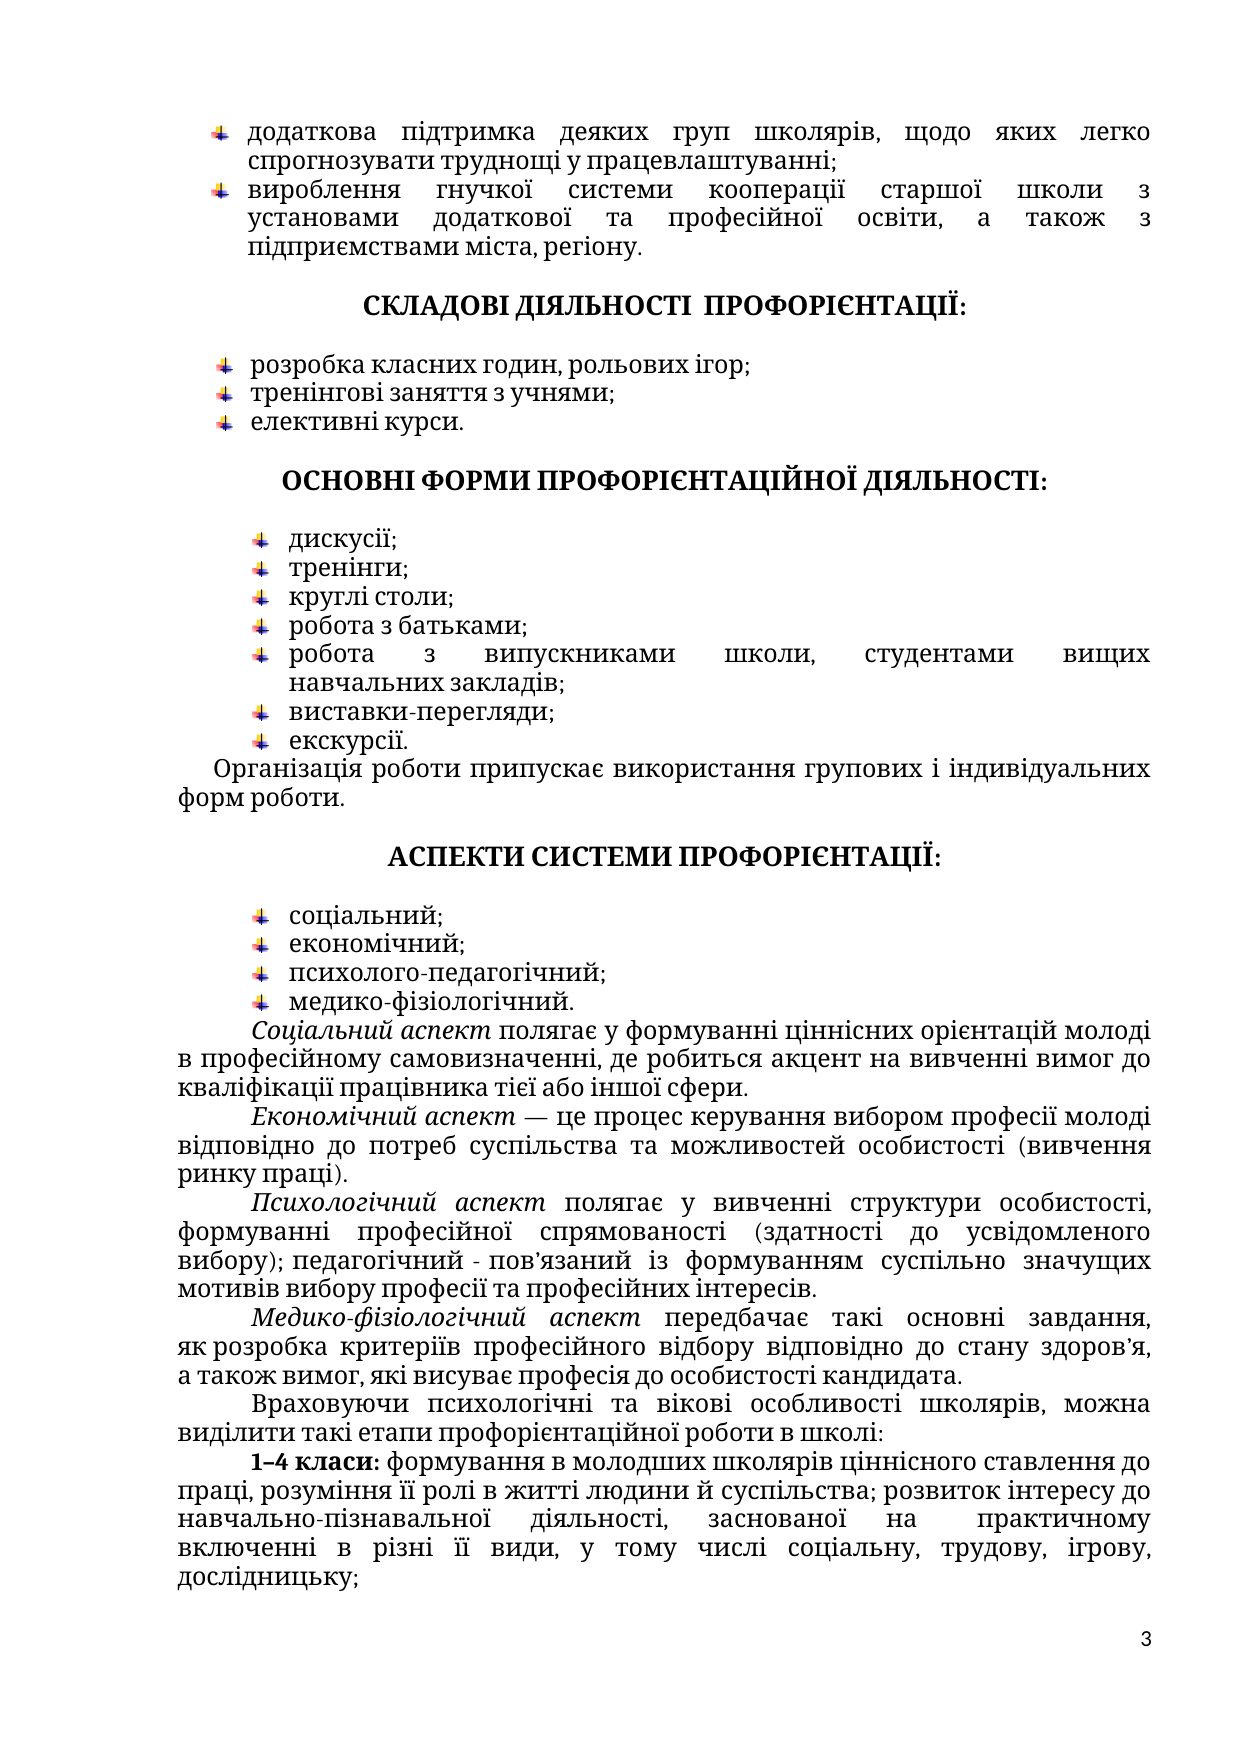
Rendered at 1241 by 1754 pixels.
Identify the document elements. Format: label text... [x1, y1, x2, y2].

list економічний; [251, 930, 1152, 959]
list робота з випускниками школи, студентами вищих навчальних закладів; [251, 640, 1152, 698]
list психолого-педагогічний; [251, 959, 1152, 988]
picture [252, 646, 269, 663]
picture [252, 703, 269, 721]
list соціальний; [251, 902, 1152, 930]
text Враховуючи психологічні та вікові особливості школярів, можна виділити такі етапи профорієнтаційної роботи в школі: [177, 1390, 1152, 1448]
picture [252, 617, 269, 635]
text Психологічний аспект полягає у вивченні структури особистості, формуванні професійної спрямованості (здатності до усвідомленого вибору); педагогічний - пов’язаний із формуванням суспільно значущих мотивів вибору професії та професійних інтересів. [177, 1189, 1152, 1304]
picture [252, 936, 269, 953]
picture [216, 385, 233, 402]
text Організація роботи припускає використання групових і індивідуальних форм роботи. [177, 755, 1152, 813]
text Медико-фізіологічний аспект передбачає такі основні завдання, як розробка критеріїв професійного відбору відповідно до стану здоров’я, а також вимог, які висуває професія до особистості кандидата. [177, 1304, 1152, 1390]
list тренінгові заняття з учнями; [215, 379, 1152, 408]
picture [252, 993, 269, 1011]
picture [216, 414, 233, 431]
list виставки-перегляди; [251, 698, 1152, 727]
picture [216, 356, 233, 374]
list медико-фізіологічний. [251, 988, 1152, 1017]
picture [252, 588, 269, 606]
text Соціальний аспект полягає у формуванні ціннісних орієнтацій молоді в професійному самовизначенні, де робиться акцент на вивченні вимог до кваліфікації працівника тієї або іншої сфери. [177, 1017, 1152, 1103]
list розробка класних годин, рольових ігор; [215, 351, 1152, 379]
list додаткова підтримка деяких груп школярів, щодо яких легко спрогнозувати труднощі у працевлаштуванні; [211, 118, 1152, 176]
list елективні курси. [215, 408, 1152, 437]
list круглі столи; [251, 583, 1152, 612]
picture [211, 124, 229, 141]
text 1–4 класи: формування в молодших школярів ціннісного ставлення до праці, розуміння її ролі в житті людини й суспільства; розвиток інтересу до навчально-пізнавальної діяльності, заснованої на практичному включенні в різні її види, у тому числі соціальну, трудову, ігрову, дослідницьку; [177, 1448, 1152, 1592]
list дискусії; [251, 525, 1152, 554]
list робота з батьками; [251, 612, 1152, 640]
list тренінги; [251, 554, 1152, 583]
list вироблення гнучкої системи кооперації старшої школи з установами додаткової та професійної освіти, а також з підприємствами міста, регіону. [211, 176, 1152, 262]
picture [211, 181, 229, 199]
picture [252, 965, 269, 982]
picture [252, 560, 269, 577]
text СКЛАДОВІ ДІЯЛЬНОСТІ ПРОФОРІЄНТАЦІЇ: [177, 291, 1152, 322]
text ОСНОВНІ ФОРМИ ПРОФОРІЄНТАЦІЙНОЇ ДІЯЛЬНОСТІ: [177, 466, 1152, 497]
list екскурсії. [251, 727, 1152, 755]
picture [252, 907, 269, 925]
text АСПЕКТИ СИСТЕМИ ПРОФОРІЄНТАЦІЇ: [177, 842, 1152, 873]
picture [252, 531, 269, 548]
text Економічний аспект — це процес керування вибором професії молоді відповідно до потреб суспільства та можливостей особистості (вивчення ринку праці). [177, 1103, 1152, 1189]
picture [252, 732, 269, 750]
